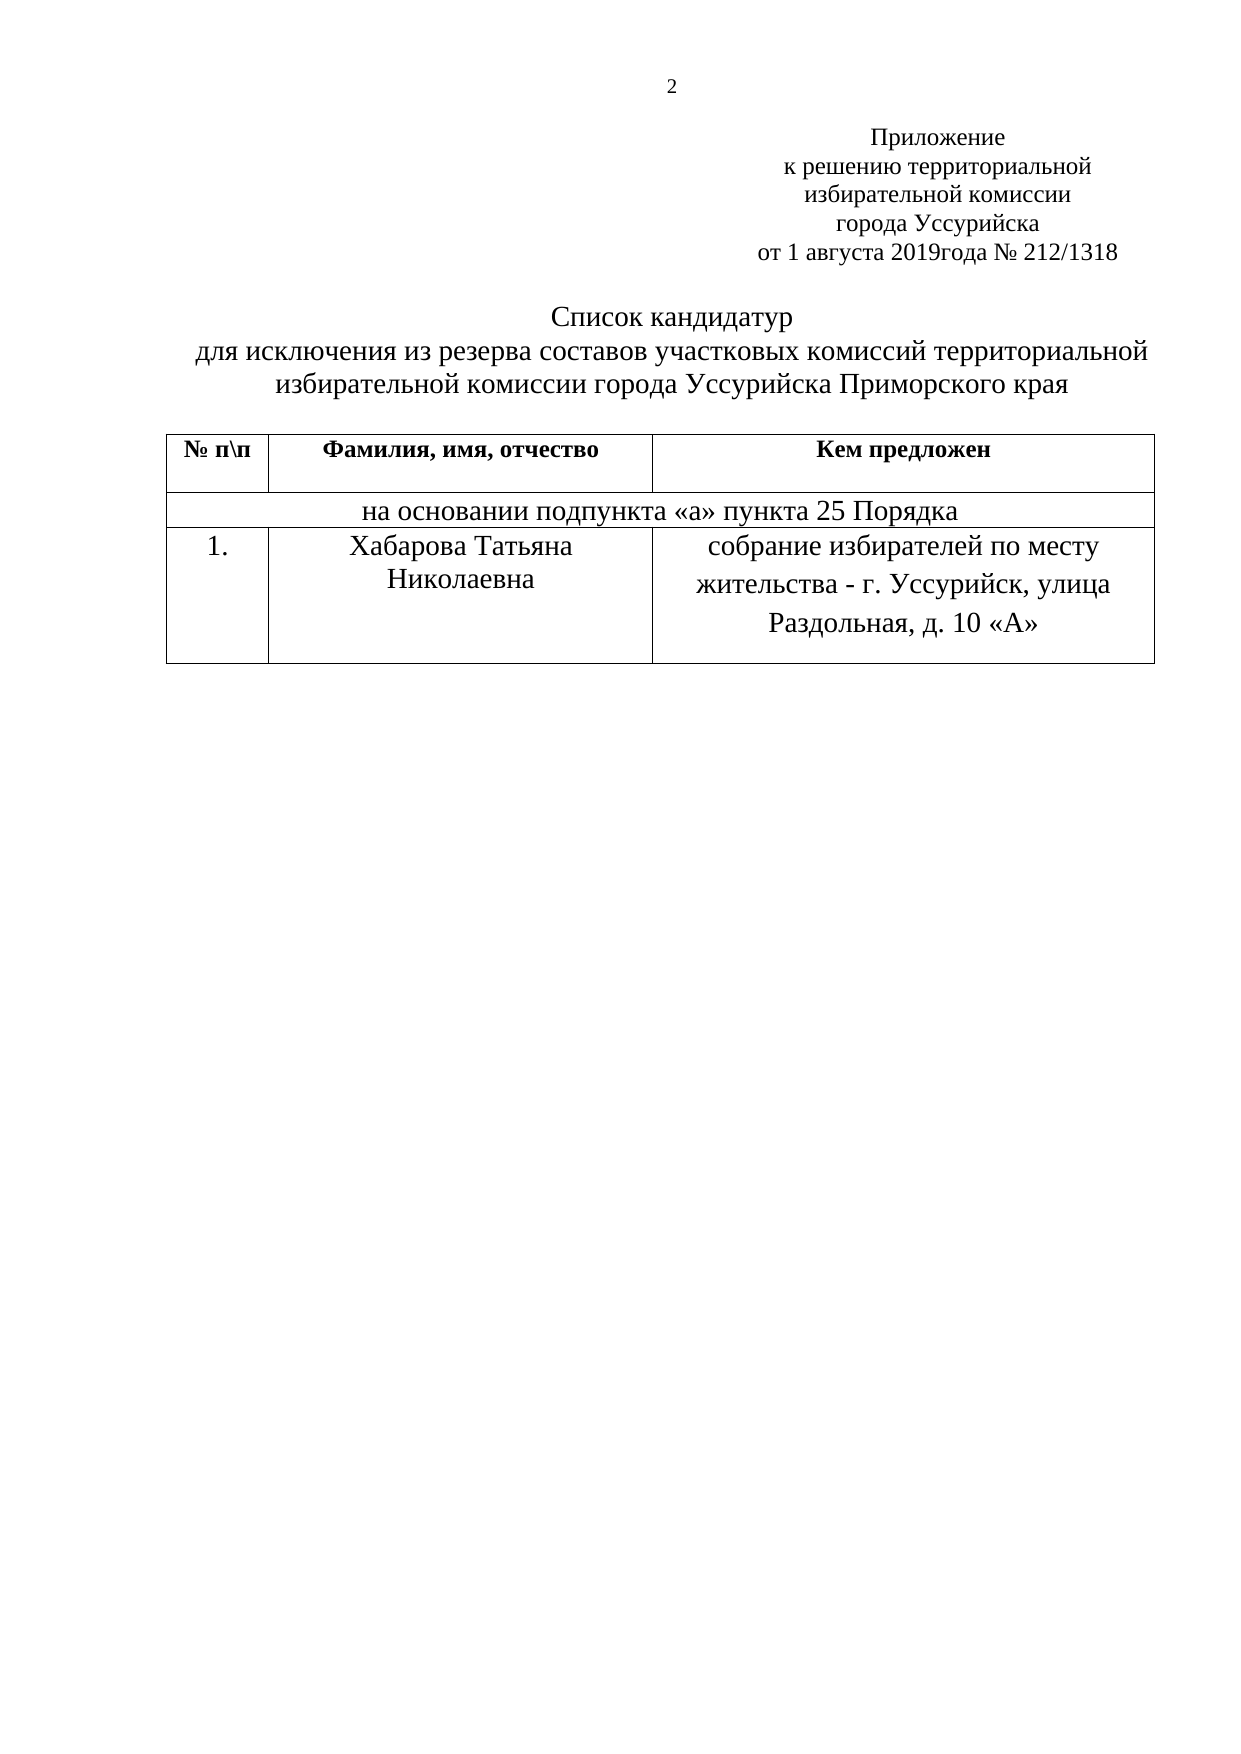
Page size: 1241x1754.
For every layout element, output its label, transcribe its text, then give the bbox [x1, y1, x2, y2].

text к решению территориальной [709, 151, 1167, 179]
text избирательной комиссии [709, 179, 1167, 208]
text от 1 августа 2019года № 212/1318 [709, 237, 1167, 266]
table_cell Хабарова Татьяна Николаевна [269, 528, 652, 663]
table_cell 1. [167, 528, 268, 663]
text Список кандидатур [177, 299, 1167, 333]
table_header № п\п [167, 435, 268, 492]
text города Уссурийска [709, 208, 1167, 237]
table_cell собрание избирателей по месту жительства - г. Уссурийск, улица Раздольная, д. 10 «А» [653, 528, 1154, 663]
text для исключения из резерва составов участковых комиссий территориальной избирательной комиссии города Уссурийска Приморского края [177, 333, 1167, 400]
table_cell на основании подпункта «а» пункта 25 Порядка [167, 493, 1154, 527]
table_header Кем предложен [653, 435, 1154, 492]
text Приложение [709, 122, 1167, 151]
table_header Фамилия, имя, отчество [269, 435, 652, 492]
